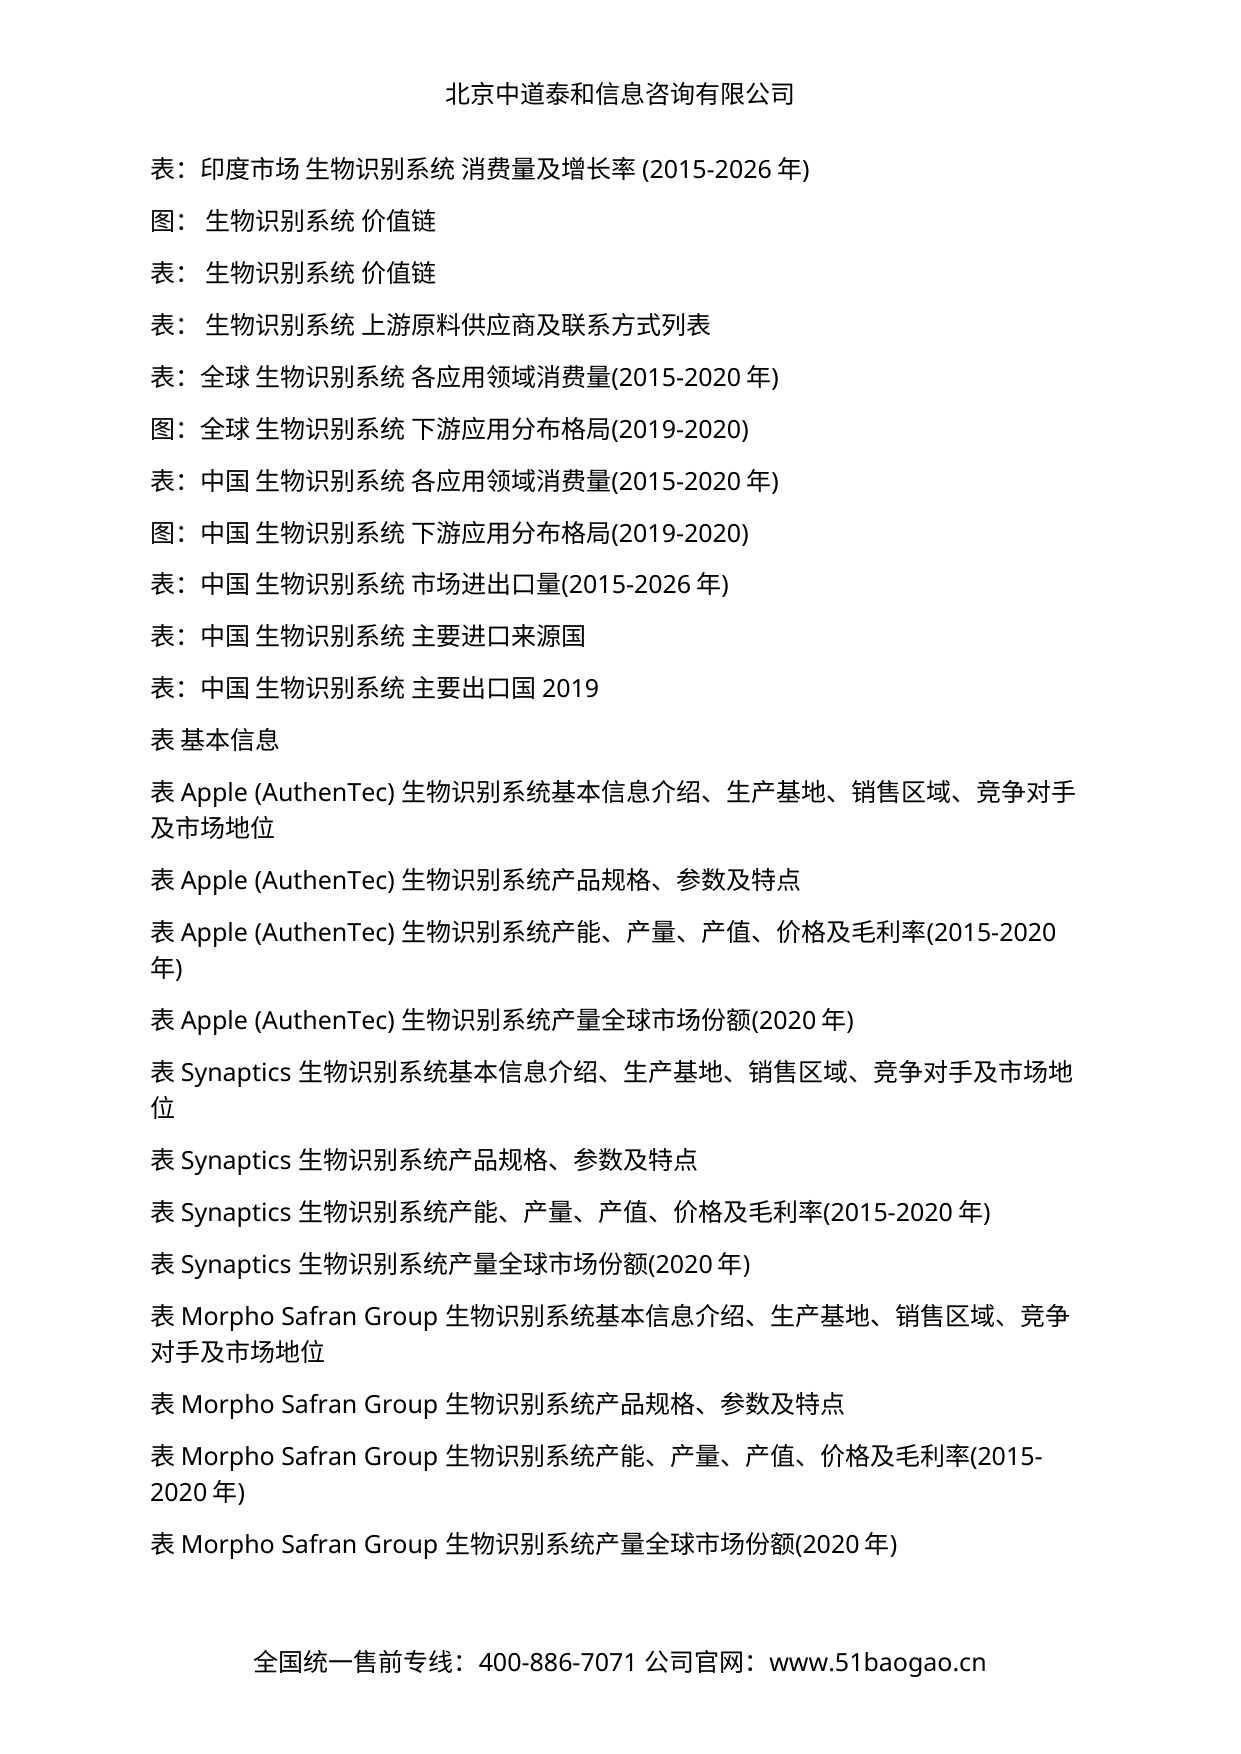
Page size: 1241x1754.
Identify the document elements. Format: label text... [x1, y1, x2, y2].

text 表 Morpho Safran Group 生物识别系统产品规格、参数及特点 [150, 1384, 1090, 1421]
text 表：中国 生物识别系统 各应用领域消费量(2015-2020年) [150, 461, 1090, 497]
text 表 Apple (AuthenTec) 生物识别系统产量全球市场份额(2020年) [150, 1001, 1090, 1037]
text 表 Apple (AuthenTec) 生物识别系统基本信息介绍、生产基地、销售区域、竞争对手及市场地位 [150, 772, 1090, 845]
text 表 Apple (AuthenTec) 生物识别系统产能、产量、产值、价格及毛利率(2015-2020年) [150, 912, 1090, 985]
text 表：中国 生物识别系统 主要进口来源国 [150, 617, 1090, 653]
text 图： 生物识别系统 价值链 [150, 202, 1090, 238]
text 表 基本信息 [150, 721, 1090, 757]
text 表：印度市场 生物识别系统 消费量及增长率 (2015-2026年) [150, 150, 1090, 186]
text 表 Morpho Safran Group 生物识别系统产能、产量、产值、价格及毛利率(2015-2020年) [150, 1436, 1090, 1509]
text 表： 生物识别系统 上游原料供应商及联系方式列表 [150, 306, 1090, 342]
text 表：中国 生物识别系统 市场进出口量(2015-2026年) [150, 565, 1090, 601]
text 表 Synaptics 生物识别系统产品规格、参数及特点 [150, 1141, 1090, 1177]
text 表 Synaptics 生物识别系统产量全球市场份额(2020年) [150, 1244, 1090, 1281]
text 表：中国 生物识别系统 主要出口国 2019 [150, 669, 1090, 705]
text 表 Morpho Safran Group 生物识别系统基本信息介绍、生产基地、销售区域、竞争对手及市场地位 [150, 1296, 1090, 1369]
text 图：全球 生物识别系统 下游应用分布格局(2019-2020) [150, 409, 1090, 446]
text 图：中国 生物识别系统 下游应用分布格局(2019-2020) [150, 513, 1090, 549]
text 表 Synaptics 生物识别系统产能、产量、产值、价格及毛利率(2015-2020年) [150, 1192, 1090, 1229]
text 表 Apple (AuthenTec) 生物识别系统产品规格、参数及特点 [150, 861, 1090, 897]
text 表 Synaptics 生物识别系统基本信息介绍、生产基地、销售区域、竞争对手及市场地位 [150, 1052, 1090, 1125]
text 表：全球 生物识别系统 各应用领域消费量(2015-2020年) [150, 357, 1090, 394]
text 表 Morpho Safran Group 生物识别系统产量全球市场份额(2020年) [150, 1524, 1090, 1561]
text 表： 生物识别系统 价值链 [150, 254, 1090, 290]
